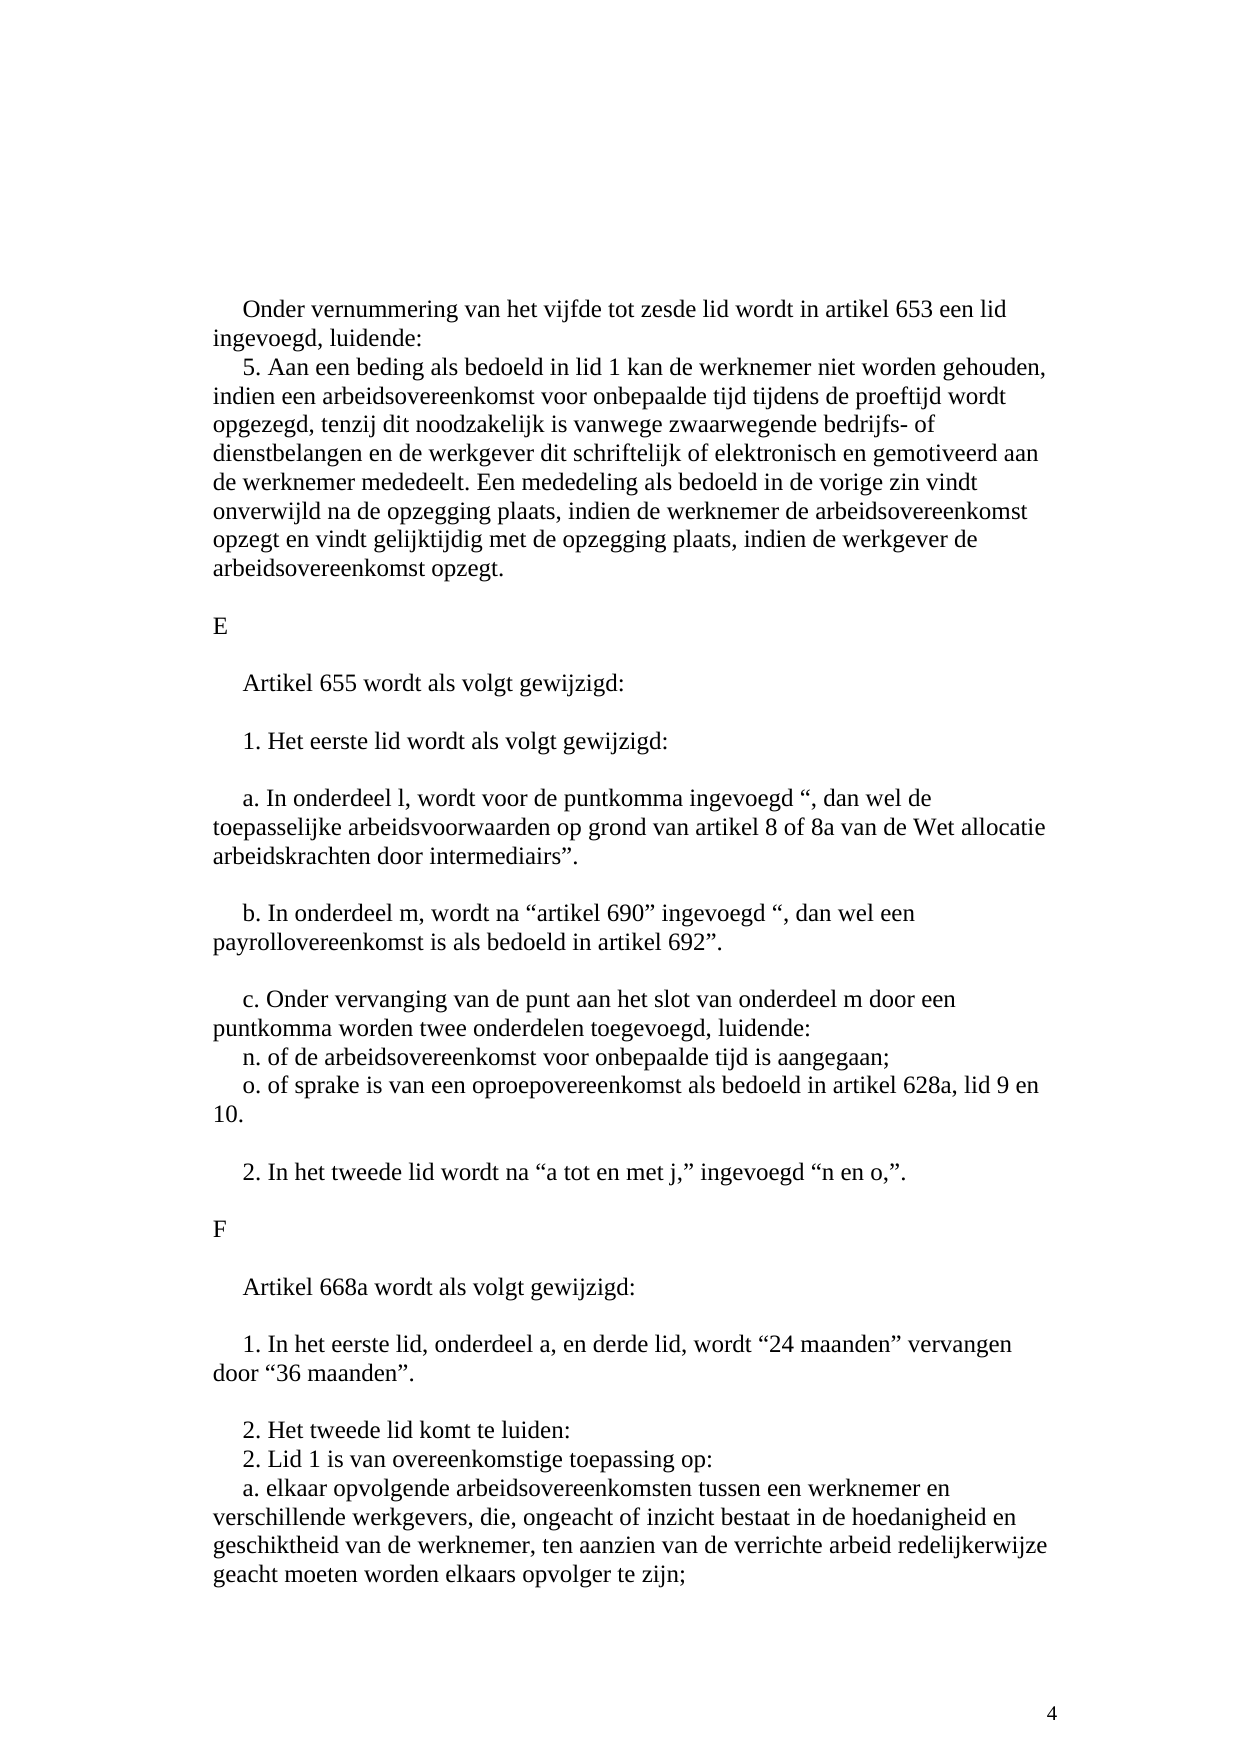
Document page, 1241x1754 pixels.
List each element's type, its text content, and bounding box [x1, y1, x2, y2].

text 1. In het eerste lid, onderdeel a, en derde lid, wordt “24 maanden” vervangen door “36 maanden”. [213, 1329, 1057, 1387]
text 5. Aan een beding als bedoeld in lid 1 kan de werknemer niet worden gehouden, indien een arbeidsovereenkomst voor onbepaalde tijd tijdens de proeftijd wordt opgezegd, tenzij dit noodzakelijk is vanwege zwaarwegende bedrijfs- of dienstbelangen en de werkgever dit schriftelijk of elektronisch en gemotiveerd aan de werknemer mededeelt. Een mededeling als bedoeld in de vorige zin vindt onverwijld na de opzegging plaats, indien de werknemer de arbeidsovereenkomst opzegt en vindt gelijktijdig met de opzegging plaats, indien de werkgever de arbeidsovereenkomst opzegt. [213, 352, 1057, 582]
text a. elkaar opvolgende arbeidsovereenkomsten tussen een werknemer en verschillende werkgevers, die, ongeacht of inzicht bestaat in de hoedanigheid en geschiktheid van de werknemer, ten aanzien van de verrichte arbeid redelijkerwijze geacht moeten worden elkaars opvolger te zijn; [213, 1473, 1057, 1588]
text a. In onderdeel l, wordt voor de puntkomma ingevoegd “, dan wel de toepasselijke arbeidsvoorwaarden op grond van artikel 8 of 8a van de Wet allocatie arbeidskrachten door intermediairs”. [213, 783, 1057, 898]
text F [213, 1214, 1057, 1243]
text 2. In het tweede lid wordt na “a tot en met j,” ingevoegd “n en o,”. [213, 1157, 1057, 1186]
text E [213, 611, 1057, 639]
text 2. Lid 1 is van overeenkomstige toepassing op: [213, 1444, 1057, 1473]
text 2. Het tweede lid komt te luiden: [213, 1416, 1057, 1444]
text n. of de arbeidsovereenkomst voor onbepaalde tijd is aangegaan; [213, 1042, 1057, 1071]
text 1. Het eerste lid wordt als volgt gewijzigd: [213, 726, 1057, 754]
text o. of sprake is van een oproepovereenkomst als bedoeld in artikel 628a, lid 9 en 10. [213, 1071, 1057, 1128]
text b. In onderdeel m, wordt na “artikel 690” ingevoegd “, dan wel een payrollovereenkomst is als bedoeld in artikel 692”. [213, 898, 1057, 956]
text c. Onder vervanging van de punt aan het slot van onderdeel m door een puntkomma worden twee onderdelen toegevoegd, luidende: [213, 984, 1057, 1042]
text Onder vernummering van het vijfde tot zesde lid wordt in artikel 653 een lid ingevoegd, luidende: [213, 294, 1057, 352]
text Artikel 668a wordt als volgt gewijzigd: [213, 1272, 1057, 1301]
text Artikel 655 wordt als volgt gewijzigd: [213, 668, 1057, 697]
